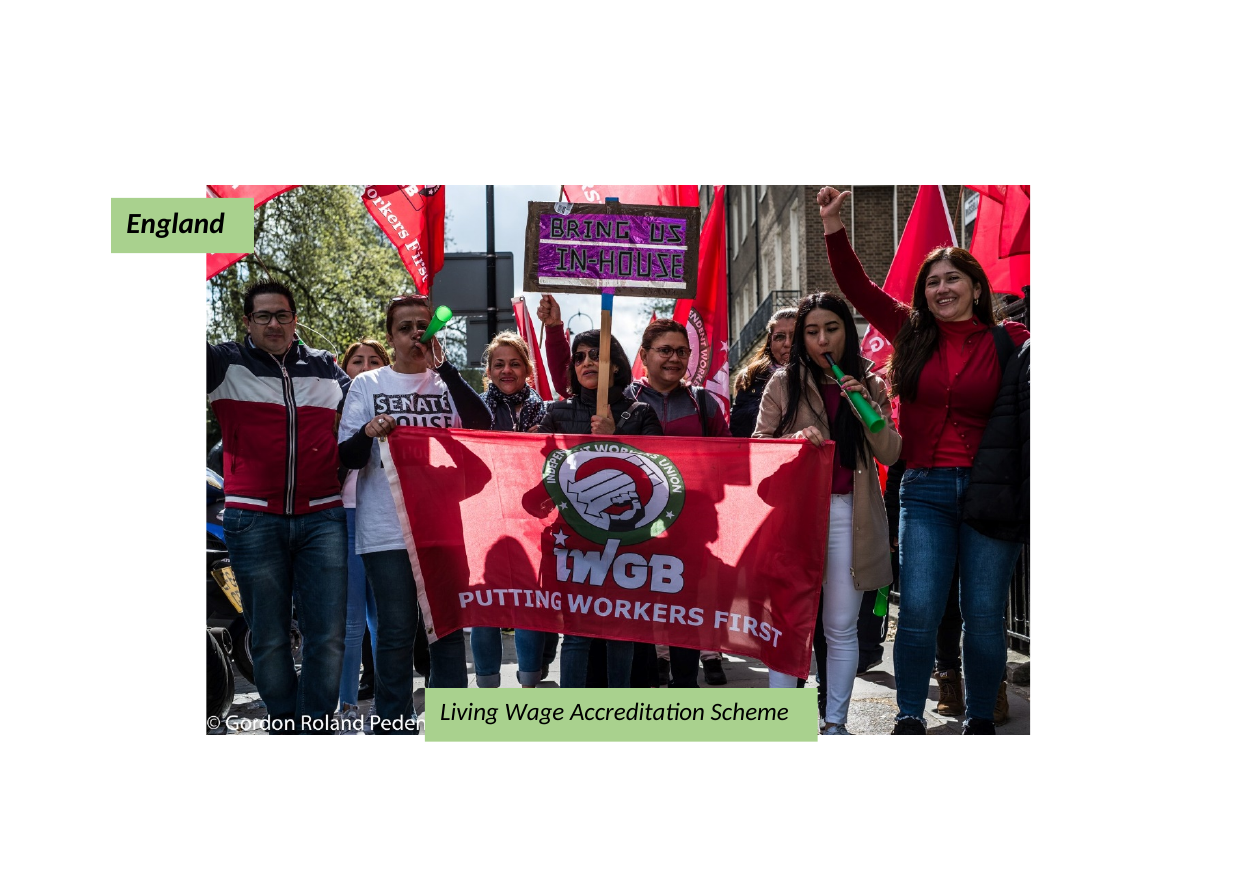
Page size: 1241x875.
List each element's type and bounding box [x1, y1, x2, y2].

picture [206, 185, 1030, 735]
